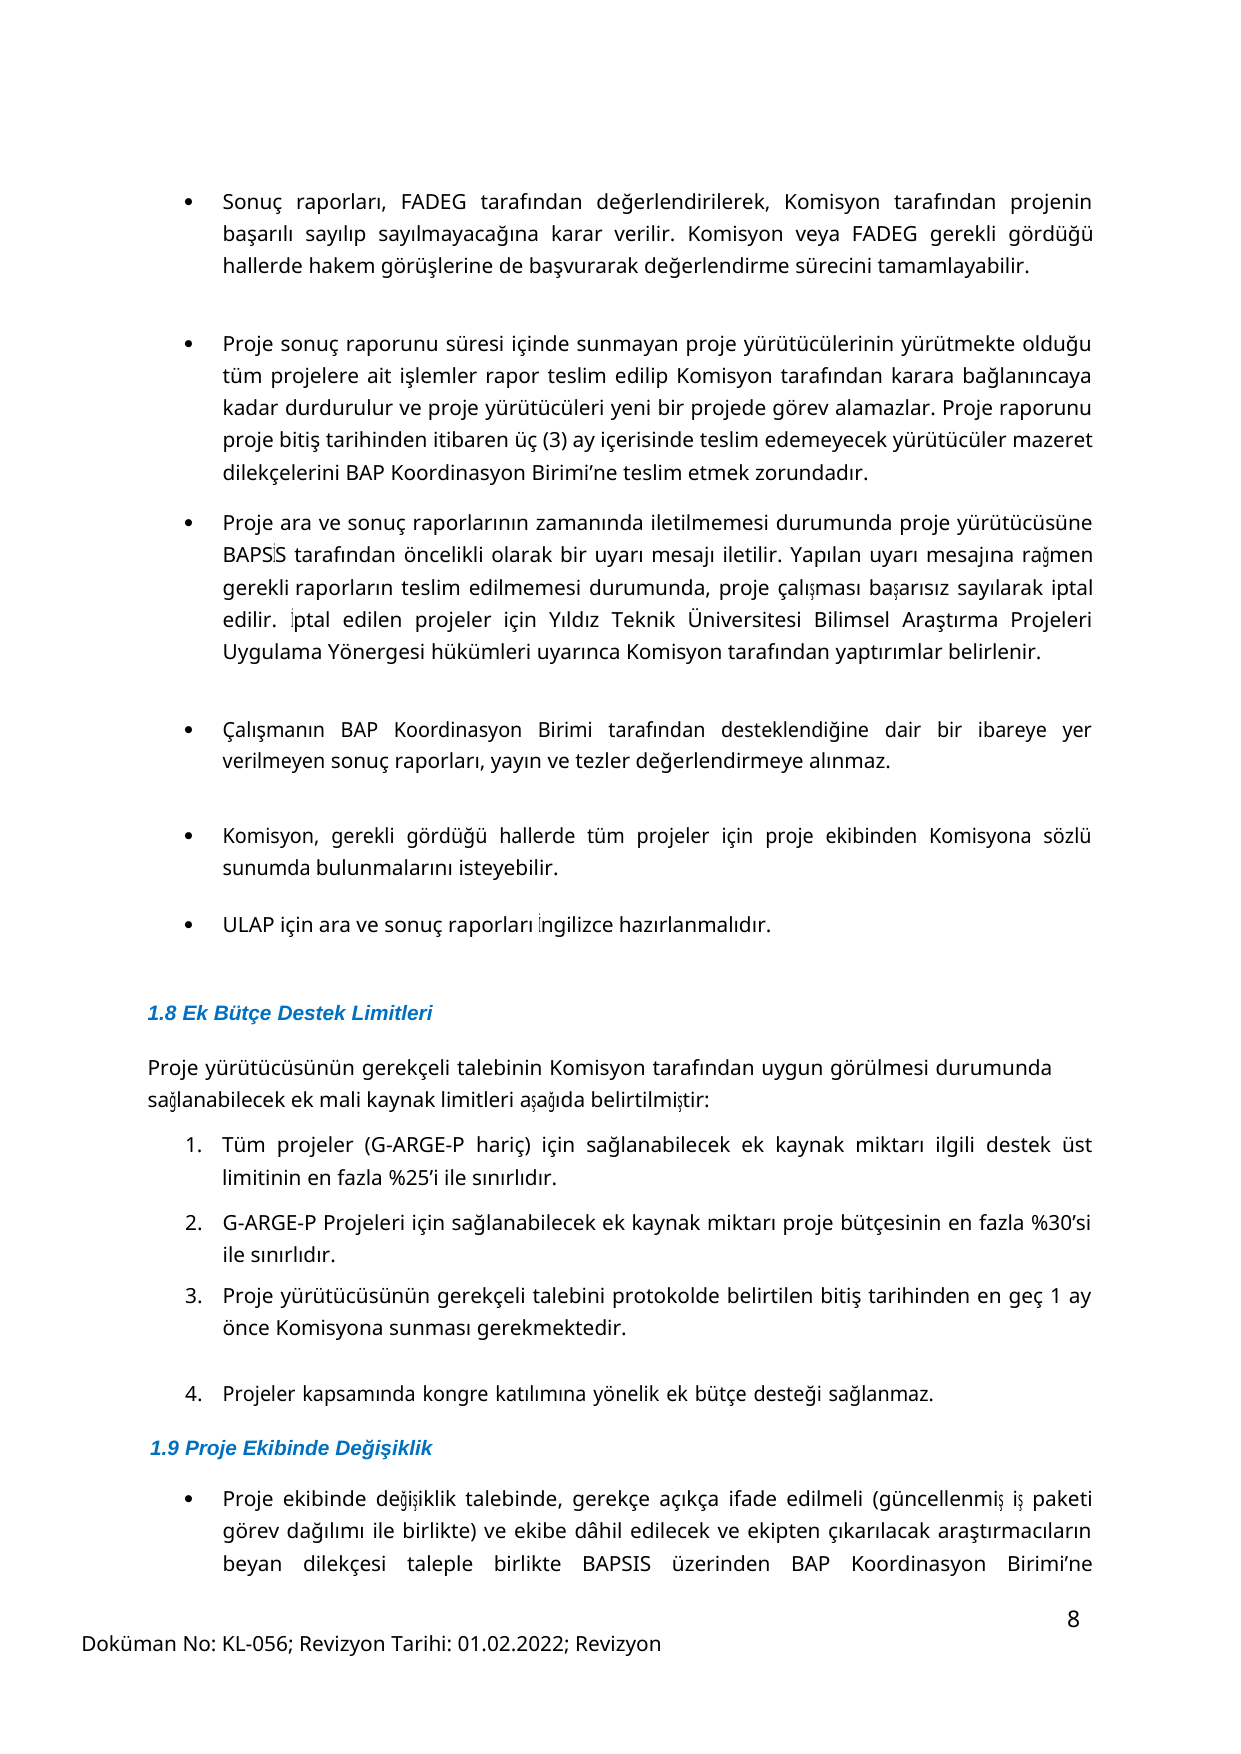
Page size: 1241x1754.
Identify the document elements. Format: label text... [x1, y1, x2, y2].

list Komisyon, gerekli gördüğü hallerde tüm projeler için proje ekibinden Komisyona sözlü sunumda bulunmalarını isteyebilir. [185, 822, 1093, 882]
list Proje ara ve sonuç raporlarının zamanında iletilmemesi durumunda proje yürütücüsüne BAPSİS tarafından öncelikli olarak bir uyarı mesajı iletilir. Yapılan uyarı mesajına rağmen gerekli raporların teslim edilmemesi durumunda, proje çalışması başarısız sayılarak iptal edilir. İptal edilen projeler için Yıldız Teknik Üniversitesi Bilimsel Araştırma Projeleri Uygulama Yönergesi hükümleri uyarınca Komisyon tarafından yaptırımlar belirlenir. [185, 508, 1093, 665]
list Tüm projeler (G-ARGE-P hariç) için sağlanabilecek ek kaynak miktarı ilgili destek üst limitinin en fazla %25’i ile sınırlıdır. [185, 1130, 1093, 1191]
subtitle Ek Bütçe Destek Limitleri [147, 1000, 1219, 1024]
list Sonuç raporları, FADEG tarafından değerlendirilerek, Komisyon tarafından projenin başarılı sayılıp sayılmayacağına karar verilir. Komisyon veya FADEG gerekli gördüğü hallerde hakem görüşlerine de başvurarak değerlendirme sürecini tamamlayabilir. [185, 187, 1093, 279]
list Proje yürütücüsünün gerekçeli talebini protokolde belirtilen bitiş tarihinden en geç 1 ay önce Komisyona sunması gerekmektedir. [185, 1281, 1093, 1342]
list Çalışmanın BAP Koordinasyon Birimi tarafından desteklendiğine dair bir ibareye yer verilmeyen sonuç raporları, yayın ve tezler değerlendirmeye alınmaz. [185, 715, 1093, 774]
list Projeler kapsamında kongre katılımına yönelik ek bütçe desteği sağlanmaz. [185, 1379, 1219, 1408]
list G-ARGE-P Projeleri için sağlanabilecek ek kaynak miktarı proje bütçesinin en fazla %30’si ile sınırlıdır. [185, 1208, 1093, 1269]
list ULAP için ara ve sonuç raporları İngilizce hazırlanmalıdır. [185, 910, 1219, 939]
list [185, 1484, 1093, 1577]
subtitle Proje Ekibinde Değişiklik [150, 1436, 1219, 1460]
list Proje sonuç raporunu süresi içinde sunmayan proje yürütücülerinin yürütmekte olduğu tüm projelere ait işlemler rapor teslim edilip Komisyon tarafından karara bağlanıncaya kadar durdurulur ve proje yürütücüleri yeni bir projede görev alamazlar. Proje raporunu proje bitiş tarihinden itibaren üç (3) ay içerisinde teslim edemeyecek yürütücüler mazeret dilekçelerini BAP Koordinasyon Birimi’ne teslim etmek zorundadır. [185, 329, 1093, 486]
text Proje yürütücüsünün gerekçeli talebinin Komisyon tarafından uygun görülmesi durumunda sağlanabilecek ek mali kaynak limitleri aşağıda belirtilmiştir: [147, 1053, 1117, 1114]
